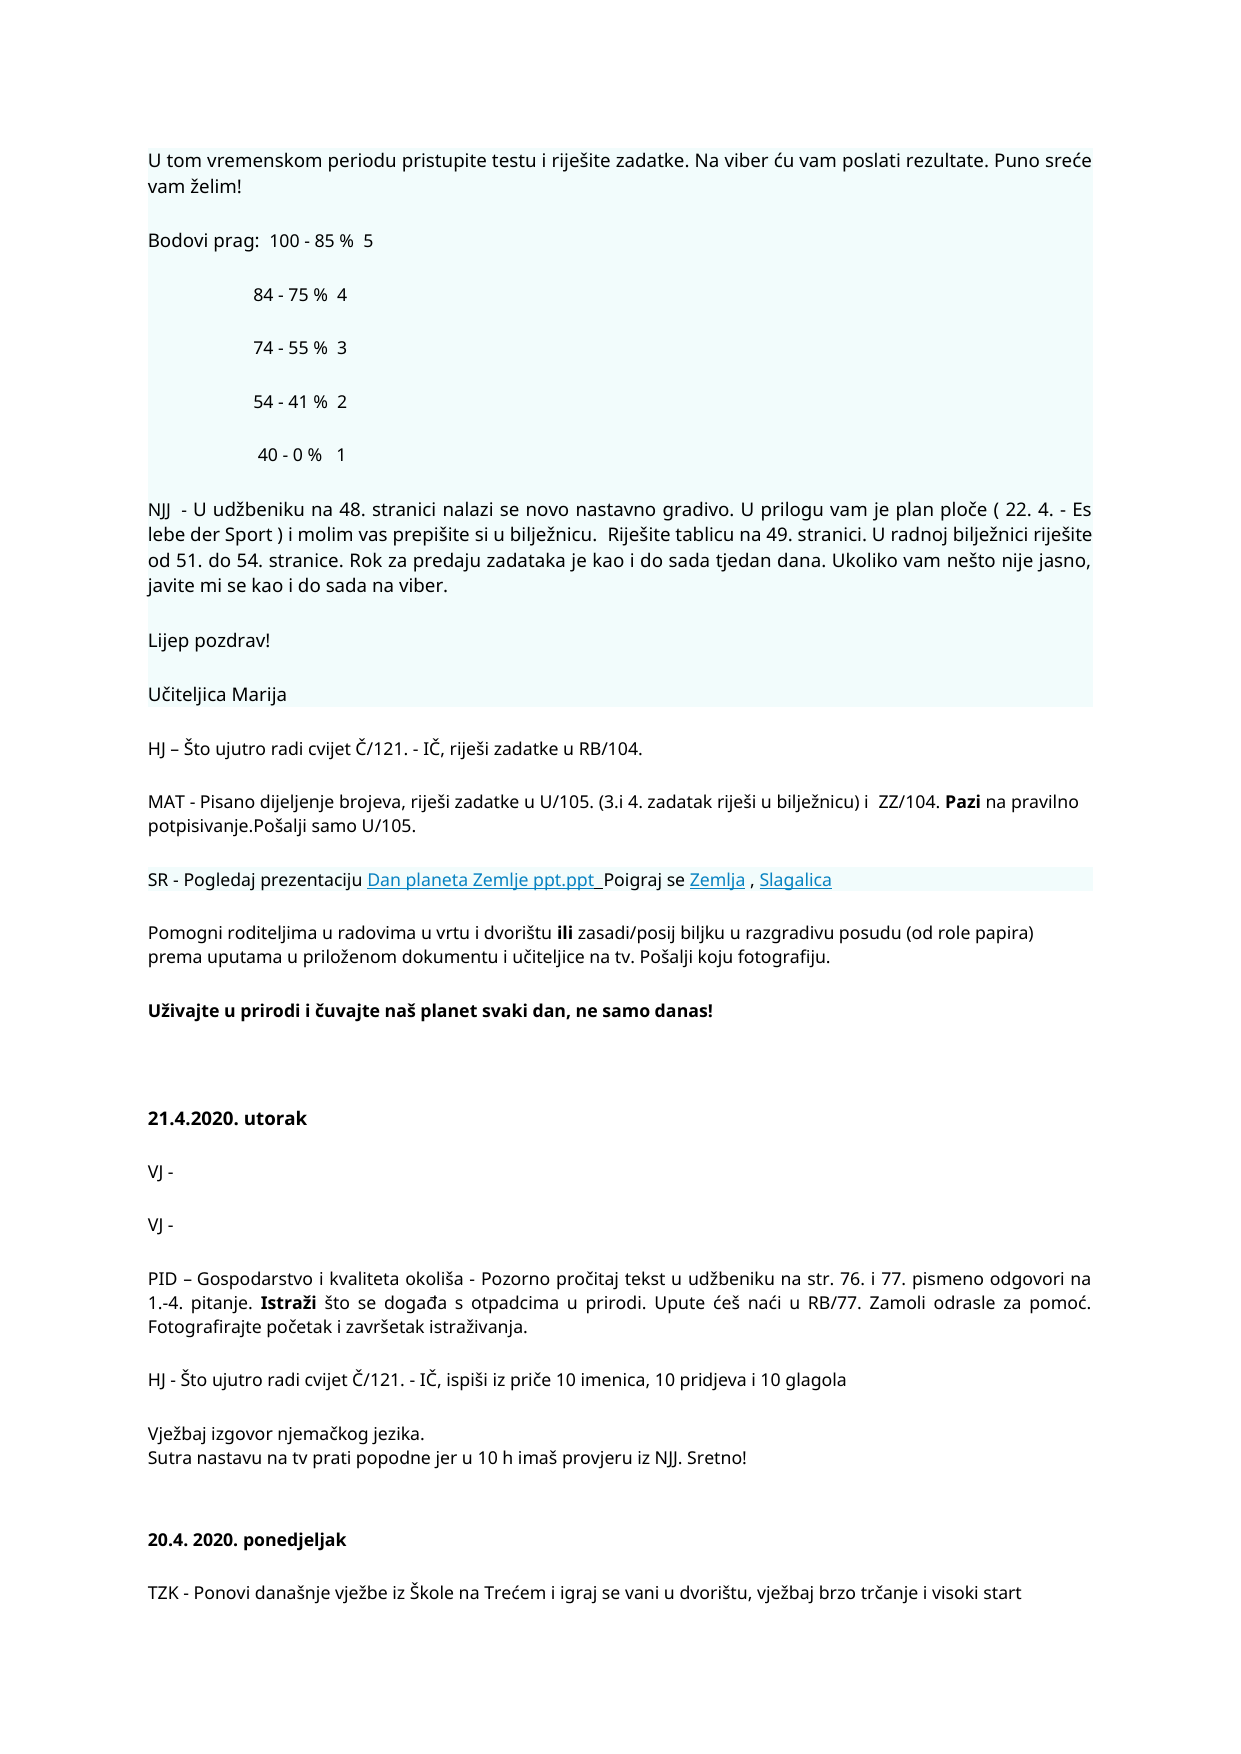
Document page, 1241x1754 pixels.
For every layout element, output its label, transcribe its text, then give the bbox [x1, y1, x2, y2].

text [148, 148, 1093, 199]
text 84 - 75 % 4 [148, 282, 1093, 307]
text Lijep pozdrav! [148, 627, 1093, 653]
text Sutra nastavu na tv prati popodne jer u 10 h imaš provjeru iz NJJ. Sretno! [148, 1445, 1093, 1469]
text TZK - Ponovi današnje vježbe iz Škole na Trećem i igraj se vani u dvorištu, vježbaj brzo trčanje i visoki start [148, 1580, 1093, 1604]
picture [459, 879, 467, 885]
text SR - Pogledaj prezentaciju Dan planeta Zemlje ppt.ppt Poigraj se Zemlja , Slagalica [148, 867, 1093, 891]
text 40 - 0 % 1 [148, 442, 1093, 467]
text Pomogni roditeljima u radovima u vrtu i dvorištu ili zasadi/posij biljku u razgradivu posudu (od role papira) prema uputama u priloženom dokumentu i učiteljice na tv. Pošalji koju fotografiju. [148, 921, 1093, 969]
text Bodovi prag: 100 - 85 % 5 [148, 228, 1093, 253]
text Uživajte u prirodi i čuvajte naš planet svaki dan, ne samo danas! [148, 998, 1093, 1022]
text 20.4. 2020. ponedjeljak [148, 1527, 1093, 1551]
text 74 - 55 % 3 [148, 336, 1093, 360]
text NJJ - U udžbeniku na 48. stranici nalazi se novo nastavno gradivo. U prilogu vam je plan ploče ( 22. 4. - Es lebe der Sport ) i molim vas prepišite si u bilježnicu. Riješite tablicu na 49. stranici. U radnoj bilježnici riješite od 51. do 54. stranice. Rok za predaju zadataka je kao i do sada tjedan dana. Ukoliko vam nešto nije jasno, javite mi se kao i do sada na viber. [148, 496, 1093, 598]
text MAT - Pisano dijeljenje brojeva, riješi zadatke u U/105. (3.i 4. zadatak riješi u bilježnicu) i ZZ/104. Pazi na pravilno potpisivanje.Pošalji samo U/105. [148, 790, 1093, 838]
text 21.4.2020. utorak [148, 1105, 1093, 1130]
text HJ – Što ujutro radi cvijet Č/121. - IČ, riješi zadatke u RB/104. [148, 736, 1093, 761]
text PID – Gospodarstvo i kvaliteta okoliša - Pozorno pročitaj tekst u udžbeniku na str. 76. i 77. pismeno odgovori na 1.-4. pitanje. Istraži što se događa s otpadcima u prirodi. Upute ćeš naći u RB/77. Zamoli odrasle za pomoć. Fotografirajte početak i završetak istraživanja. [148, 1266, 1093, 1339]
text HJ - Što ujutro radi cvijet Č/121. - IČ, ispiši iz priče 10 imenica, 10 pridjeva i 10 glagola [148, 1368, 1093, 1392]
text Učiteljica Marija [148, 682, 1093, 707]
text 54 - 41 % 2 [148, 389, 1093, 413]
text VJ - [148, 1213, 1093, 1237]
text Vježbaj izgovor njemačkog jezika. [148, 1421, 1093, 1445]
text VJ - [148, 1159, 1093, 1184]
